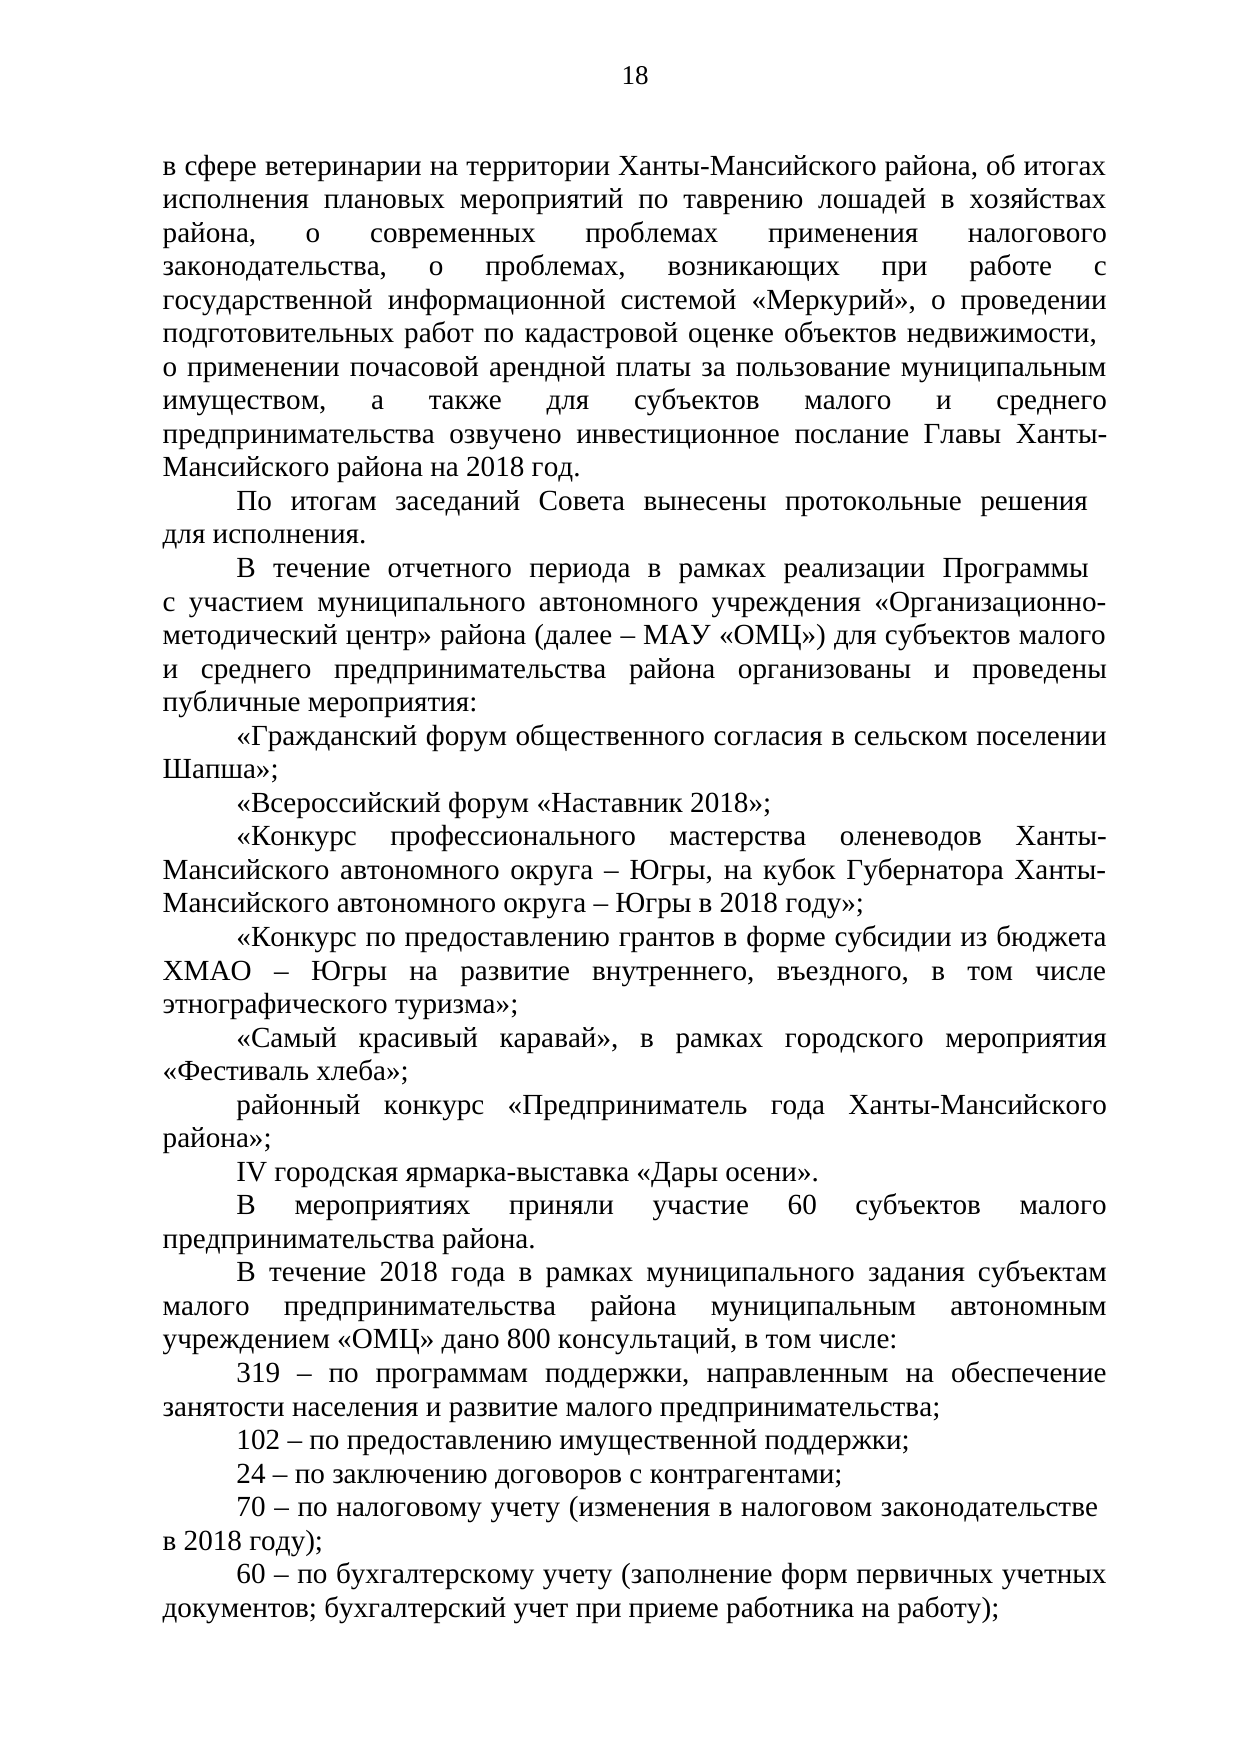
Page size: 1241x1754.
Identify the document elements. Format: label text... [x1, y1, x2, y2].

text «Самый красивый каравай», в рамках городского мероприятия «Фестиваль хлеба»; [162, 1020, 1107, 1087]
text IV городская ярмарка-выставка «Дары осени». [162, 1154, 1107, 1187]
text «Всероссийский форум «Наставник 2018»; [162, 785, 1107, 818]
text «Конкурс по предоставлению грантов в форме субсидии из бюджета ХМАО – Югры на развитие внутреннего, въездного, в том числе этнографического туризма»; [162, 919, 1107, 1020]
text «Гражданский форум общественного согласия в сельском поселении Шапша»; [162, 718, 1107, 785]
text В течение 2018 года в рамках муниципального задания субъектам малого предпринимательства района муниципальным автономным учреждением «ОМЦ» дано 800 консультаций, в том числе: [162, 1254, 1107, 1355]
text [162, 148, 1107, 483]
text В течение отчетного периода в рамках реализации Программы с участием муниципального автономного учреждения «Организационно-методический центр» района (далее – МАУ «ОМЦ») для субъектов малого и среднего предпринимательства района организованы и проведены публичные мероприятия: [162, 550, 1107, 718]
text В мероприятиях приняли участие 60 субъектов малого предпринимательства района. [162, 1187, 1107, 1254]
text 319 – по программам поддержки, направленным на обеспечение занятости населения и развитие малого предпринимательства; [162, 1355, 1107, 1422]
text «Конкурс профессионального мастерства оленеводов Ханты-Мансийского автономного округа – Югры, на кубок Губернатора Ханты-Мансийского автономного округа – Югры в 2018 году»; [162, 818, 1107, 919]
text 60 – по бухгалтерскому учету (заполнение форм первичных учетных документов; бухгалтерский учет при приеме работника на работу); [162, 1556, 1107, 1623]
text По итогам заседаний Совета вынесены протокольные решения для исполнения. [162, 483, 1107, 550]
text районный конкурс «Предприниматель года Ханты-Мансийского района»; [162, 1087, 1107, 1154]
text 24 – по заключению договоров с контрагентами; [162, 1456, 1107, 1489]
text 70 – по налоговому учету (изменения в налоговом законодательстве в 2018 году); [162, 1489, 1107, 1556]
text 102 – по предоставлению имущественной поддержки; [162, 1422, 1107, 1456]
